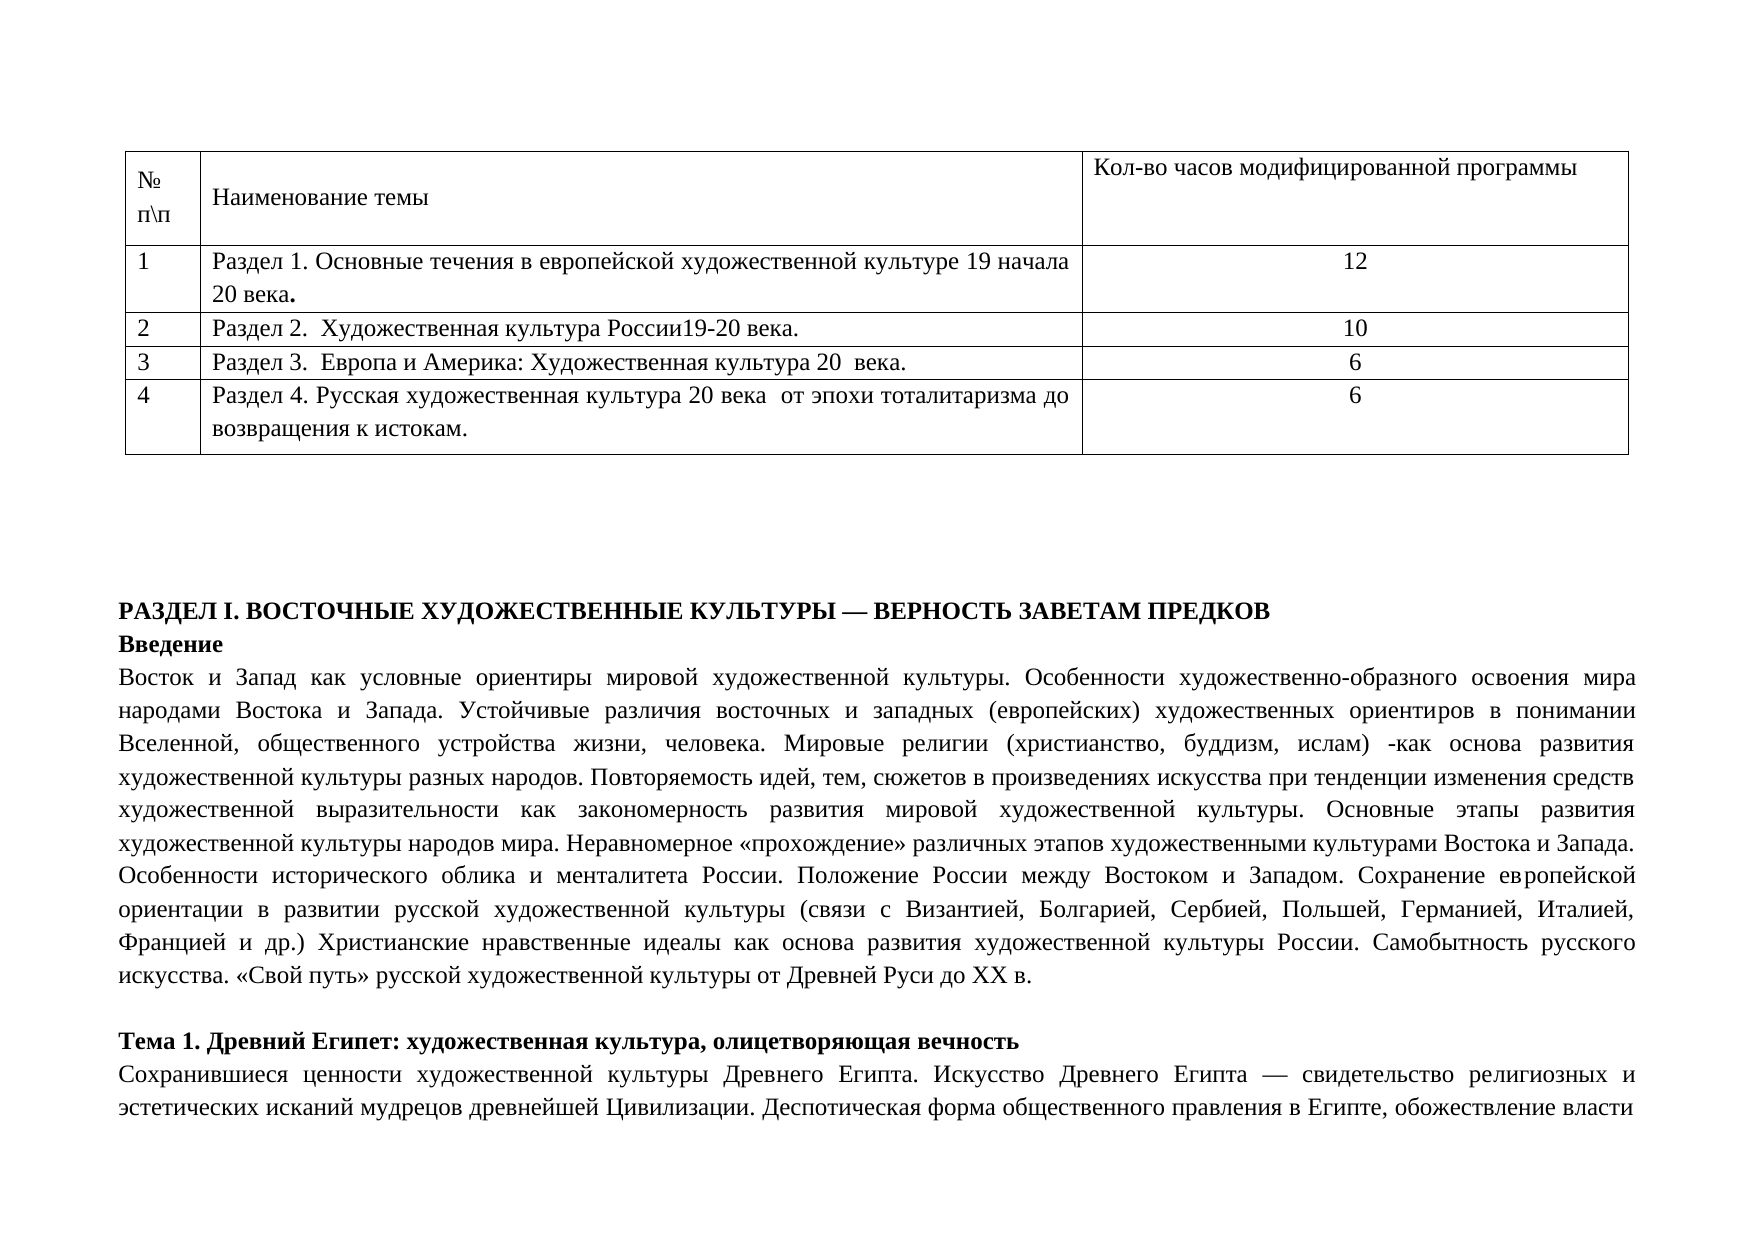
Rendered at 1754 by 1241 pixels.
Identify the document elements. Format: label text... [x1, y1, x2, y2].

table_cell 2 [126, 313, 200, 346]
table_cell 6 [1083, 347, 1628, 379]
table_cell 6 [1083, 380, 1628, 453]
table_header № п\п [126, 152, 200, 245]
table_cell 4 [126, 380, 200, 453]
text Особенности исторического облика и менталитета России. Положение России между Востоком и Западом. Сохранение европейской ориентации в развитии русской художественной культуры (связи с Византией, Болгарией, Сербией, Польшей, Германией, Италией, Францией и др.) Христианские нравственные идеалы как основа развития художественной культуры России. Самобытность русского искусства. «Свой путь» русской художественной культуры от Древней Руси до XX в. [118, 861, 1636, 988]
table_header Кол-во часов модифицированной программы [1083, 152, 1628, 245]
table_cell 10 [1083, 313, 1628, 346]
table_cell 3 [126, 347, 200, 379]
table_cell 12 [1083, 246, 1628, 312]
text РАЗДЕЛ I. ВОСТОЧНЫЕ ХУДОЖЕСТВЕННЫЕ КУЛЬТУРЫ — ВЕРНОСТЬ ЗАВЕТАМ ПРЕДКОВ [118, 596, 1636, 625]
text Тема 1. Древний Египет: художественная культура, олицетворяющая вечность [118, 1026, 1636, 1054]
table_cell Раздел 4. Русская художественная культура 20 века от эпохи тоталитаризма до возвращения к истокам. [201, 380, 1082, 453]
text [118, 1059, 1636, 1121]
table_cell Раздел 3. Европа и Америка: Художественная культура 20 века. [201, 347, 1082, 379]
text Восток и Запад как условные ориентиры мировой художественной культуры. Особенности художественно-образного освоения мира народами Востока и Запада. Устойчивые различия восточных и западных (европейских) художественных ориентиров в понимании Вселенной, общественного устройства жизни, человека. Мировые религии (христианство, буддизм, ислам) -как основа развития художественной культуры разных народов. Повторяемость идей, тем, сюжетов в произведениях искусства при тенденции изменения средств художественной выразительности как закономерность развития мировой художественной культуры. Основные этапы развития художественной культуры народов мира. Неравномерное «прохождение» различных этапов художественными культурами Востока и Запада. [118, 662, 1636, 856]
table_cell 1 [126, 246, 200, 312]
table_header Наименование темы [201, 152, 1082, 245]
text Введение [118, 629, 1636, 658]
table_cell Раздел 2. Художественная культура России19-20 века. [201, 313, 1082, 346]
table_cell Раздел 1. Основные течения в европейской художественной культуре 19 начала 20 века. [201, 246, 1082, 312]
